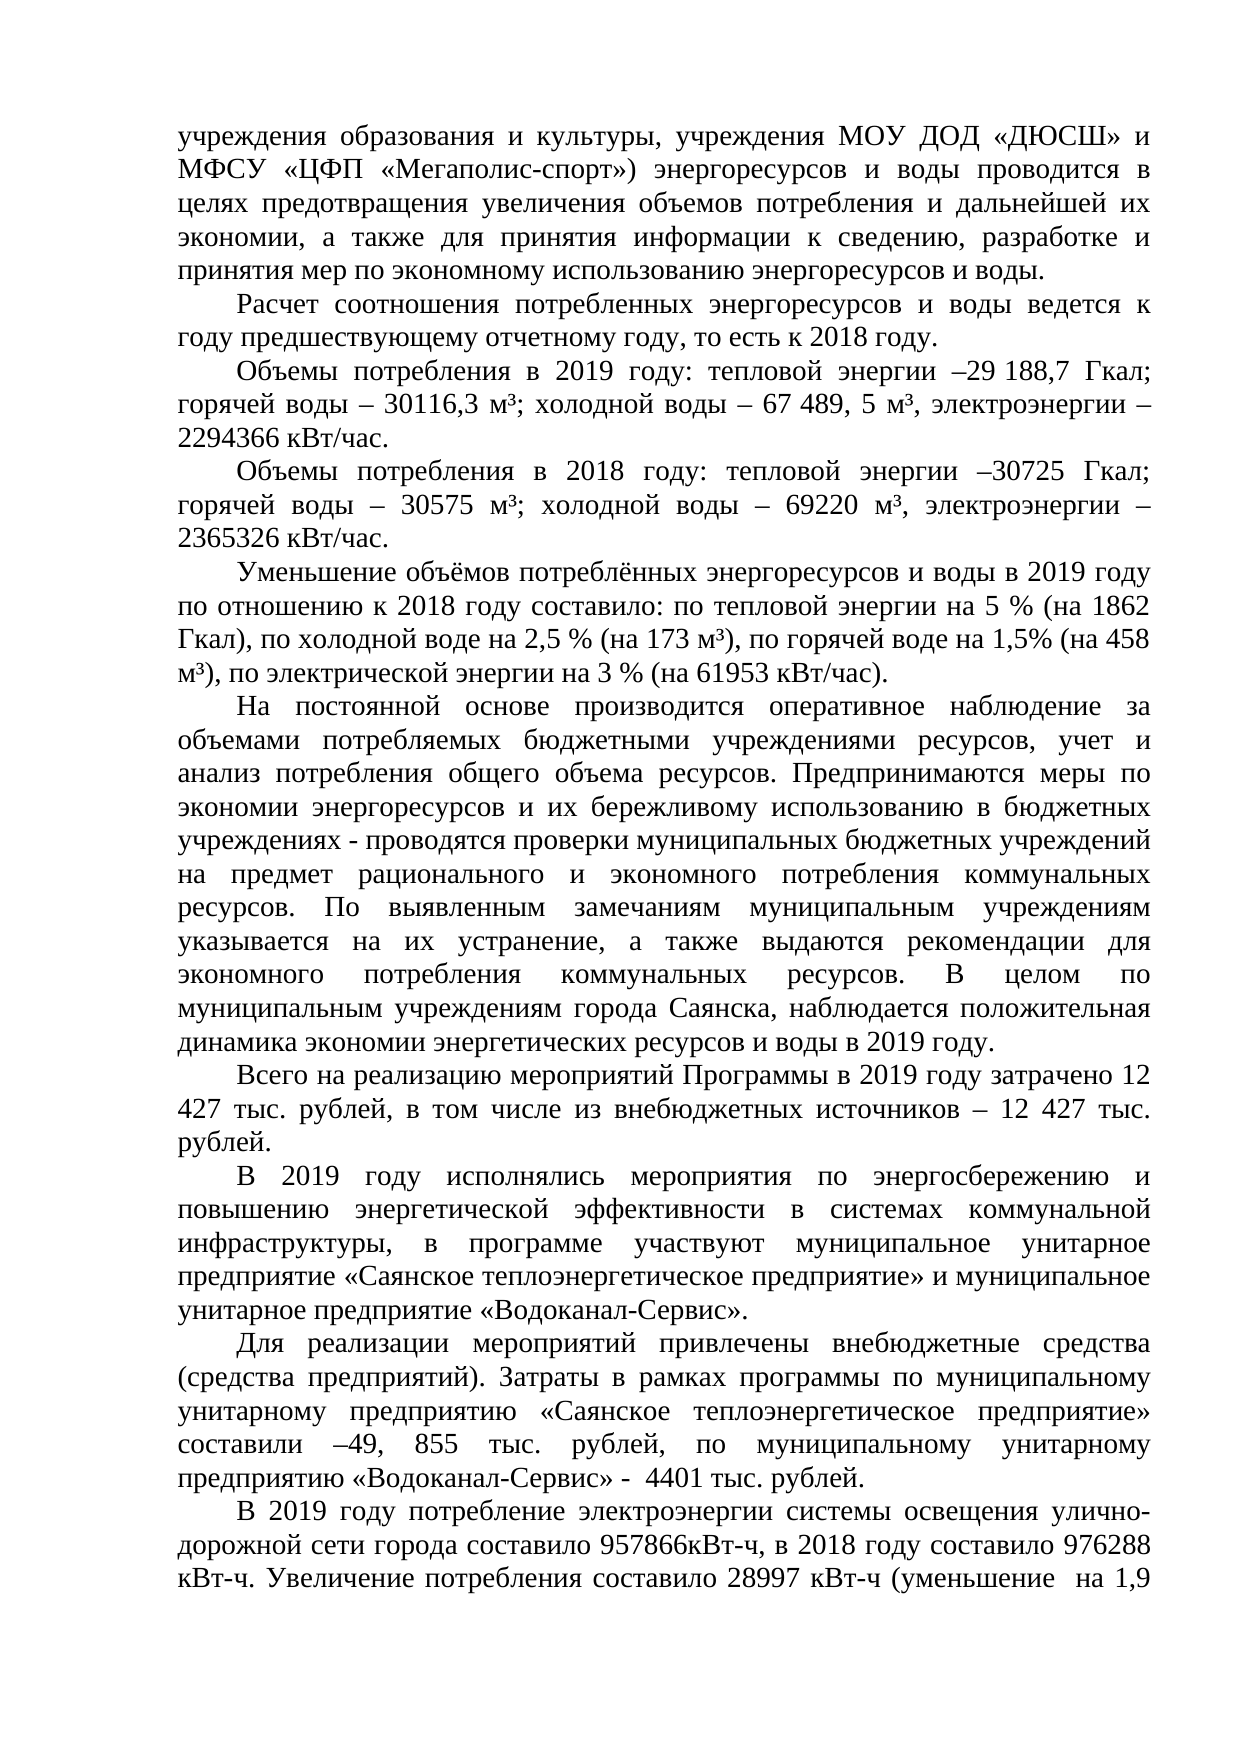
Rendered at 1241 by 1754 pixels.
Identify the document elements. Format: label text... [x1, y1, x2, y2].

text В 2019 году исполнялись мероприятия по энергосбережению и повышению энергетической эффективности в системах коммунальной инфраструктуры, в программе участвуют муниципальное унитарное предприятие «Саянское теплоэнергетическое предприятие» и муниципальное унитарное предприятие «Водоканал-Сервис». [177, 1158, 1152, 1326]
text Объемы потребления в 2019 году: тепловой энергии –29 188,7 Гкал; горячей воды – 30116,3 м³; холодной воды – 67 489, 5 м³, электроэнергии – 2294366 кВт/час. [177, 353, 1152, 453]
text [177, 118, 1152, 286]
text На постоянной основе производится оперативное наблюдение за объемами потребляемых бюджетными учреждениями ресурсов, учет и анализ потребления общего объема ресурсов. Предпринимаются меры по экономии энергоресурсов и их бережливому использованию в бюджетных учреждениях - проводятся проверки муниципальных бюджетных учреждений на предмет рационального и экономного потребления коммунальных ресурсов. По выявленным замечаниям муниципальным учреждениям указывается на их устранение, а также выдаются рекомендации для экономного потребления коммунальных ресурсов. В целом по муниципальным учреждениям города Саянска, наблюдается положительная динамика экономии энергетических ресурсов и воды в 2019 году. [177, 688, 1152, 1057]
text Расчет соотношения потребленных энергоресурсов и воды ведется к году предшествующему отчетному году, то есть к 2018 году. [177, 286, 1152, 353]
text Объемы потребления в 2018 году: тепловой энергии –30725 Гкал; горячей воды – 30575 м³; холодной воды – 69220 м³, электроэнергии – 2365326 кВт/час. [177, 453, 1152, 554]
text Всего на реализацию мероприятий Программы в 2019 году затрачено 12 427 тыс. рублей, в том числе из внебюджетных источников – 12 427 тыс. рублей. [177, 1057, 1152, 1158]
text Уменьшение объёмов потреблённых энергоресурсов и воды в 2019 году по отношению к 2018 году составило: по тепловой энергии на 5 % (на 1862 Гкал), по холодной воде на 2,5 % (на 173 м³), по горячей воде на 1,5% (на 458 м³), по электрической энергии на 3 % (на 61953 кВт/час). [177, 554, 1152, 688]
text Для реализации мероприятий привлечены внебюджетные средства (средства предприятий). Затраты в рамках программы по муниципальному унитарному предприятию «Саянское теплоэнергетическое предприятие» составили –49, 855 тыс. рублей, по муниципальному унитарному предприятию «Водоканал-Сервис» - 4401 тыс. рублей. [177, 1326, 1152, 1493]
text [177, 1493, 1152, 1594]
